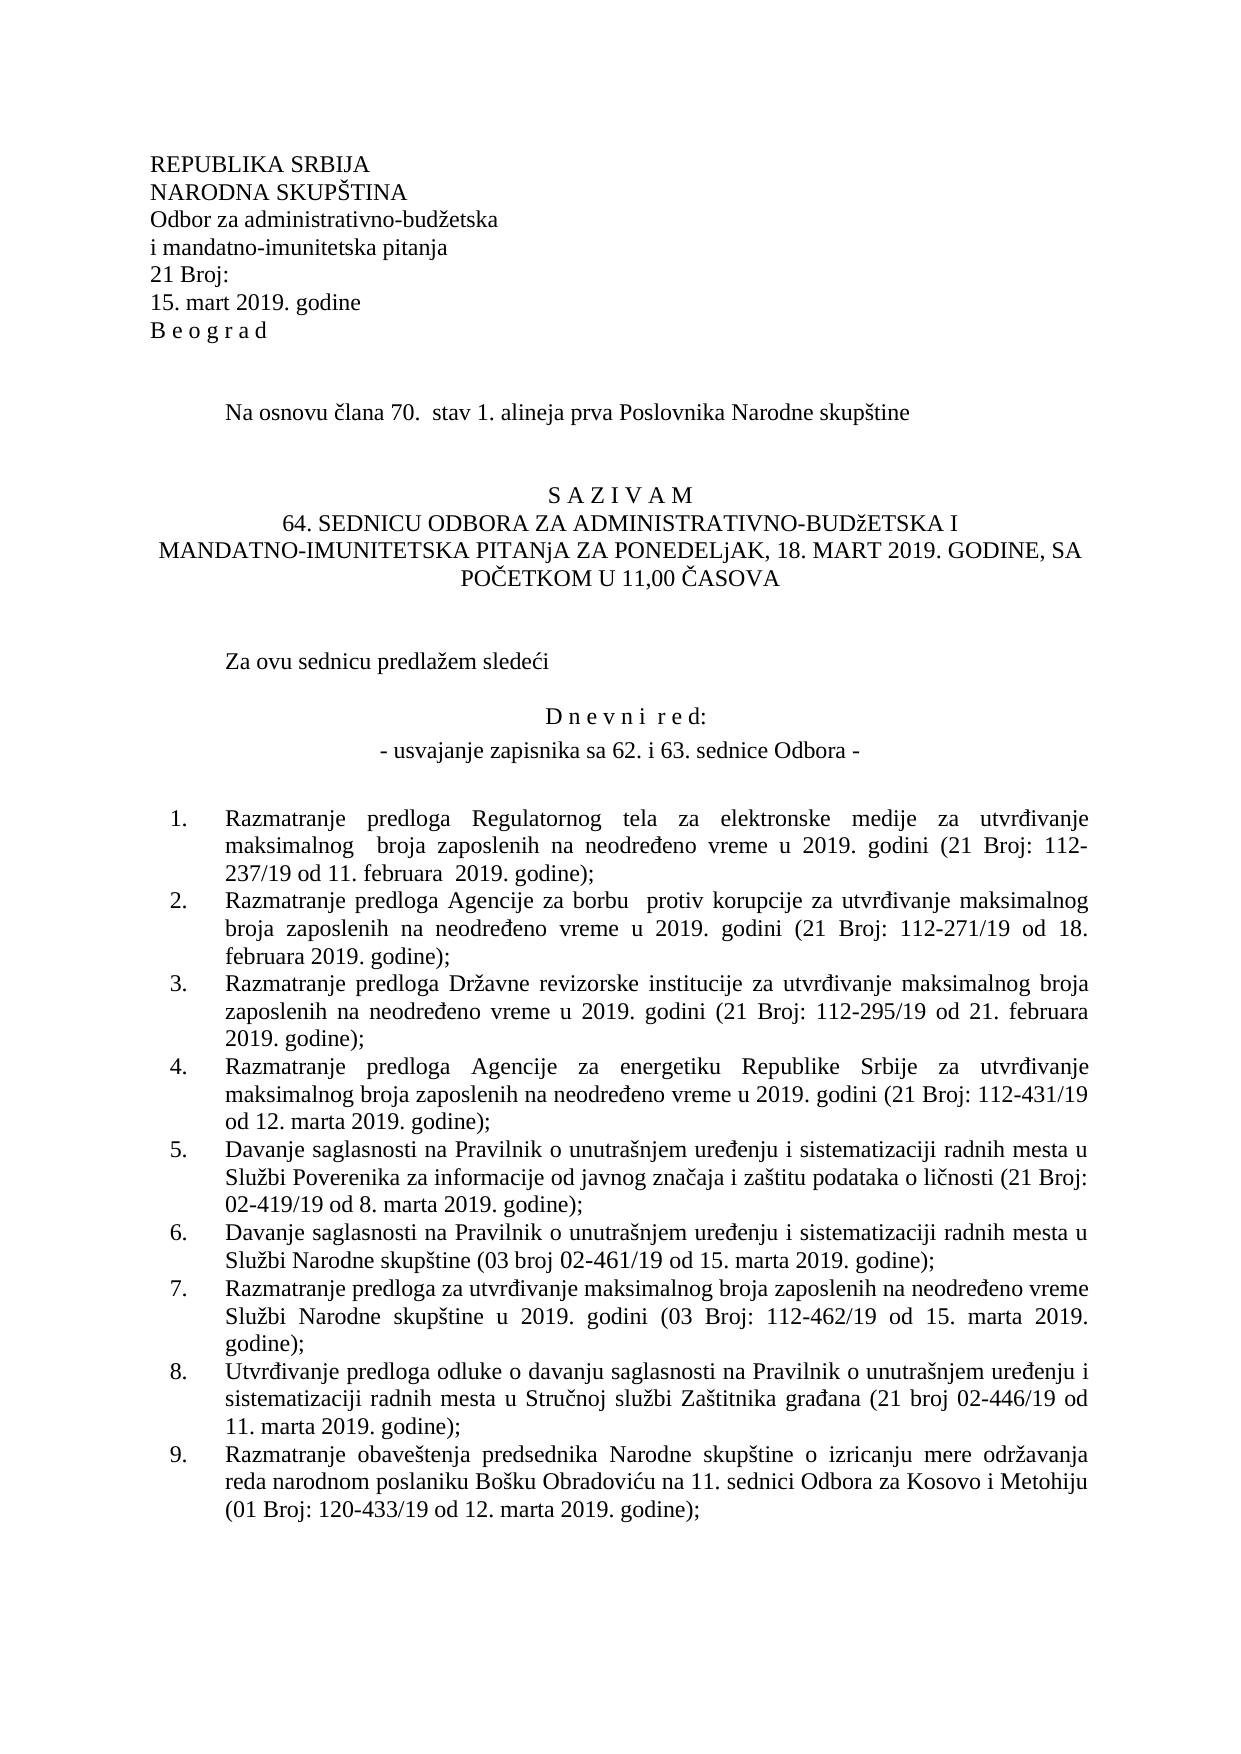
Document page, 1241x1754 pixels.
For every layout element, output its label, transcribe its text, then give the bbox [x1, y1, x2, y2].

text - usvajanje zapisnika sa 62. i 63. sednice Odbora - [150, 736, 1090, 763]
text Za ovu sednicu predlažem sledeći [150, 647, 1090, 674]
list Razmatranje predloga Regulatornog tela za elektronske medije za utvrđivanje maksimalnog broja zaposlenih na neodređeno vreme u 2019. godini (21 Broj: 112-237/19 od 11. februara 2019. godine); [187, 804, 1090, 886]
list Razmatranje predloga Agencije za borbu protiv korupcije za utvrđivanje maksimalnog broja zaposlenih na neodređeno vreme u 2019. godini (21 Broj: 112-271/19 od 18. februara 2019. godine); [187, 886, 1090, 969]
list Razmatranje obaveštenja predsednika Narodne skupštine o izricanju mere održavanja reda narodnom poslaniku Bošku Obradoviću na 11. sednici Odbora za Kosovo i Metohiju (01 Broj: 120-433/19 od 12. marta 2019. godine); [187, 1440, 1090, 1522]
list Davanje saglasnosti na Pravilnik o unutrašnjem uređenju i sistematizaciji radnih mesta u Službi Poverenika za informacije od javnog značaja i zaštitu podataka o ličnosti (21 Broj: 02-419/19 od 8. marta 2019. godine); [187, 1135, 1090, 1218]
text Odbor za administrativno-budžetska [150, 205, 1090, 233]
text 21 Broj: [150, 260, 1090, 288]
text 64. SEDNICU ODBORA ZA ADMINISTRATIVNO-BUDžETSKA I [150, 509, 1090, 536]
list Razmatranje predloga Državne revizorske institucije za utvrđivanje maksimalnog broja zaposlenih na neodređeno vreme u 2019. godini (21 Broj: 112-295/19 od 21. februara 2019. godine); [187, 969, 1090, 1052]
text S A Z I V A M [150, 481, 1090, 509]
list Utvrđivanje predloga odluke o davanju saglasnosti na Pravilnik o unutrašnjem uređenju i sistematizaciji radnih mesta u Stručnoj službi Zaštitnika građana (21 broj 02-446/19 od 11. marta 2019. godine); [187, 1357, 1090, 1440]
text 15. mart 2019. godine [150, 288, 1090, 316]
text B e o g r a d [150, 316, 1090, 343]
list Davanje saglasnosti na Pravilnik o unutrašnjem uređenju i sistematizaciji radnih mesta u Službi Narodne skupštine (03 broj 02-461/19 od 15. marta 2019. godine); [187, 1218, 1090, 1274]
text MANDATNO-IMUNITETSKA PITANjA ZA PONEDELjAK, 18. MART 2019. GODINE, SA POČETKOM U 11,00 ČASOVA [150, 536, 1090, 592]
text D n e v n i r e d: [150, 702, 1090, 730]
text REPUBLIKA SRBIJA [150, 150, 1090, 178]
list Razmatranje predloga Agencije za energetiku Republike Srbije za utvrđivanje maksimalnog broja zaposlenih na neodređeno vreme u 2019. godini (21 Broj: 112-431/19 od 12. marta 2019. godine); [187, 1052, 1090, 1135]
text NARODNA SKUPŠTINA [150, 178, 1090, 205]
text i mandatno-imunitetska pitanja [150, 233, 1090, 260]
list Razmatranje predloga za utvrđivanje maksimalnog broja zaposlenih na neodređeno vreme Službi Narodne skupštine u 2019. godini (03 Broj: 112-462/19 od 15. marta 2019. godine); [187, 1274, 1090, 1357]
text Na osnovu člana 70. stav 1. alineja prva Poslovnika Narodne skupštine [150, 398, 1090, 426]
